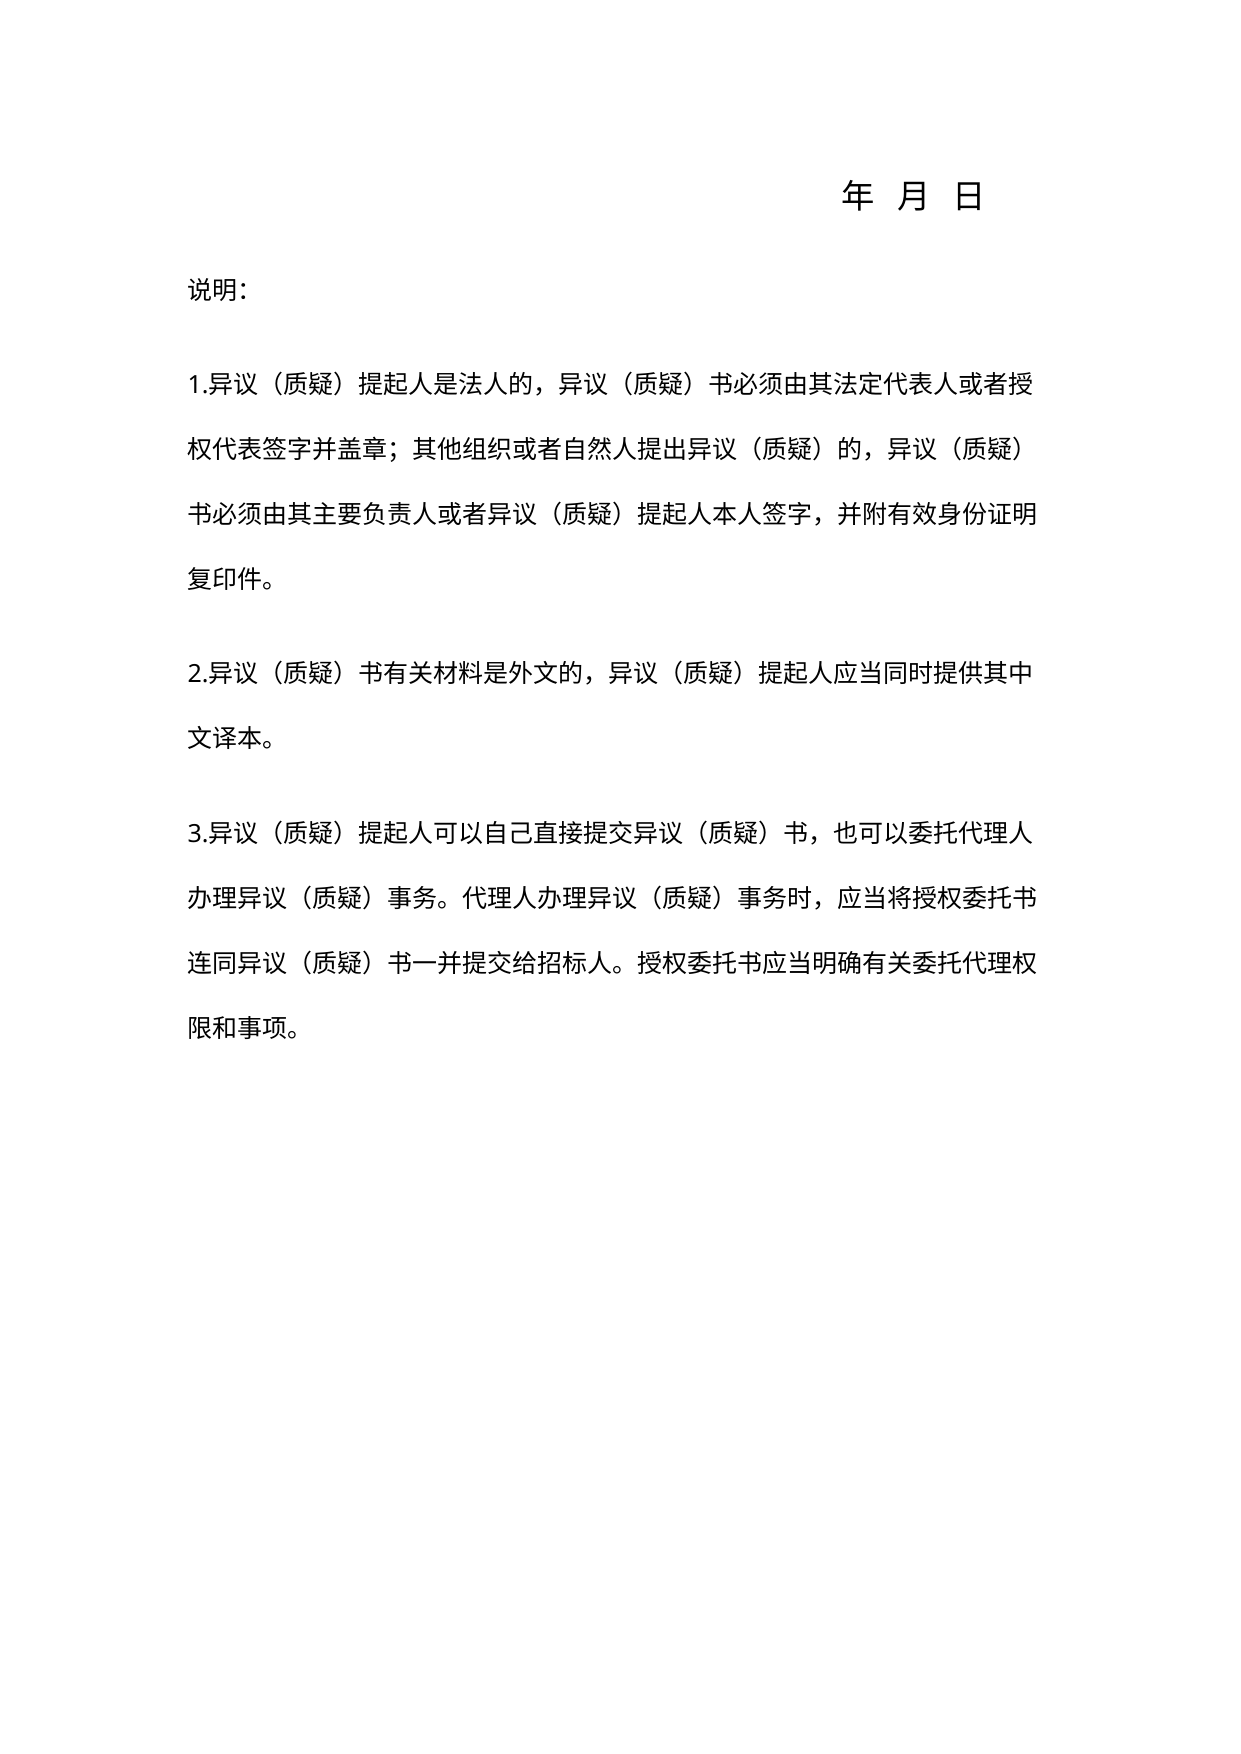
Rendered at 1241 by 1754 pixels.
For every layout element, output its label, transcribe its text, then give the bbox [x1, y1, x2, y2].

text 1.异议（质疑）提起人是法人的，异议（质疑）书必须由其法定代表人或者授权代表签字并盖章；其他组织或者自然人提出异议（质疑）的，异议（质疑）书必须由其主要负责人或者异议（质疑）提起人本人签字，并附有效身份证明复印件。 [187, 350, 1053, 610]
text 说明： [187, 256, 1053, 321]
text 2.异议（质疑）书有关材料是外文的，异议（质疑）提起人应当同时提供其中文译本。 [187, 639, 1053, 769]
text 3.异议（质疑）提起人可以自己直接提交异议（质疑）书，也可以委托代理人办理异议（质疑）事务。代理人办理异议（质疑）事务时，应当将授权委托书连同异议（质疑）书一并提交给招标人。授权委托书应当明确有关委托代理权限和事项。 [187, 799, 1053, 1059]
text 年 月 日 [187, 162, 986, 227]
